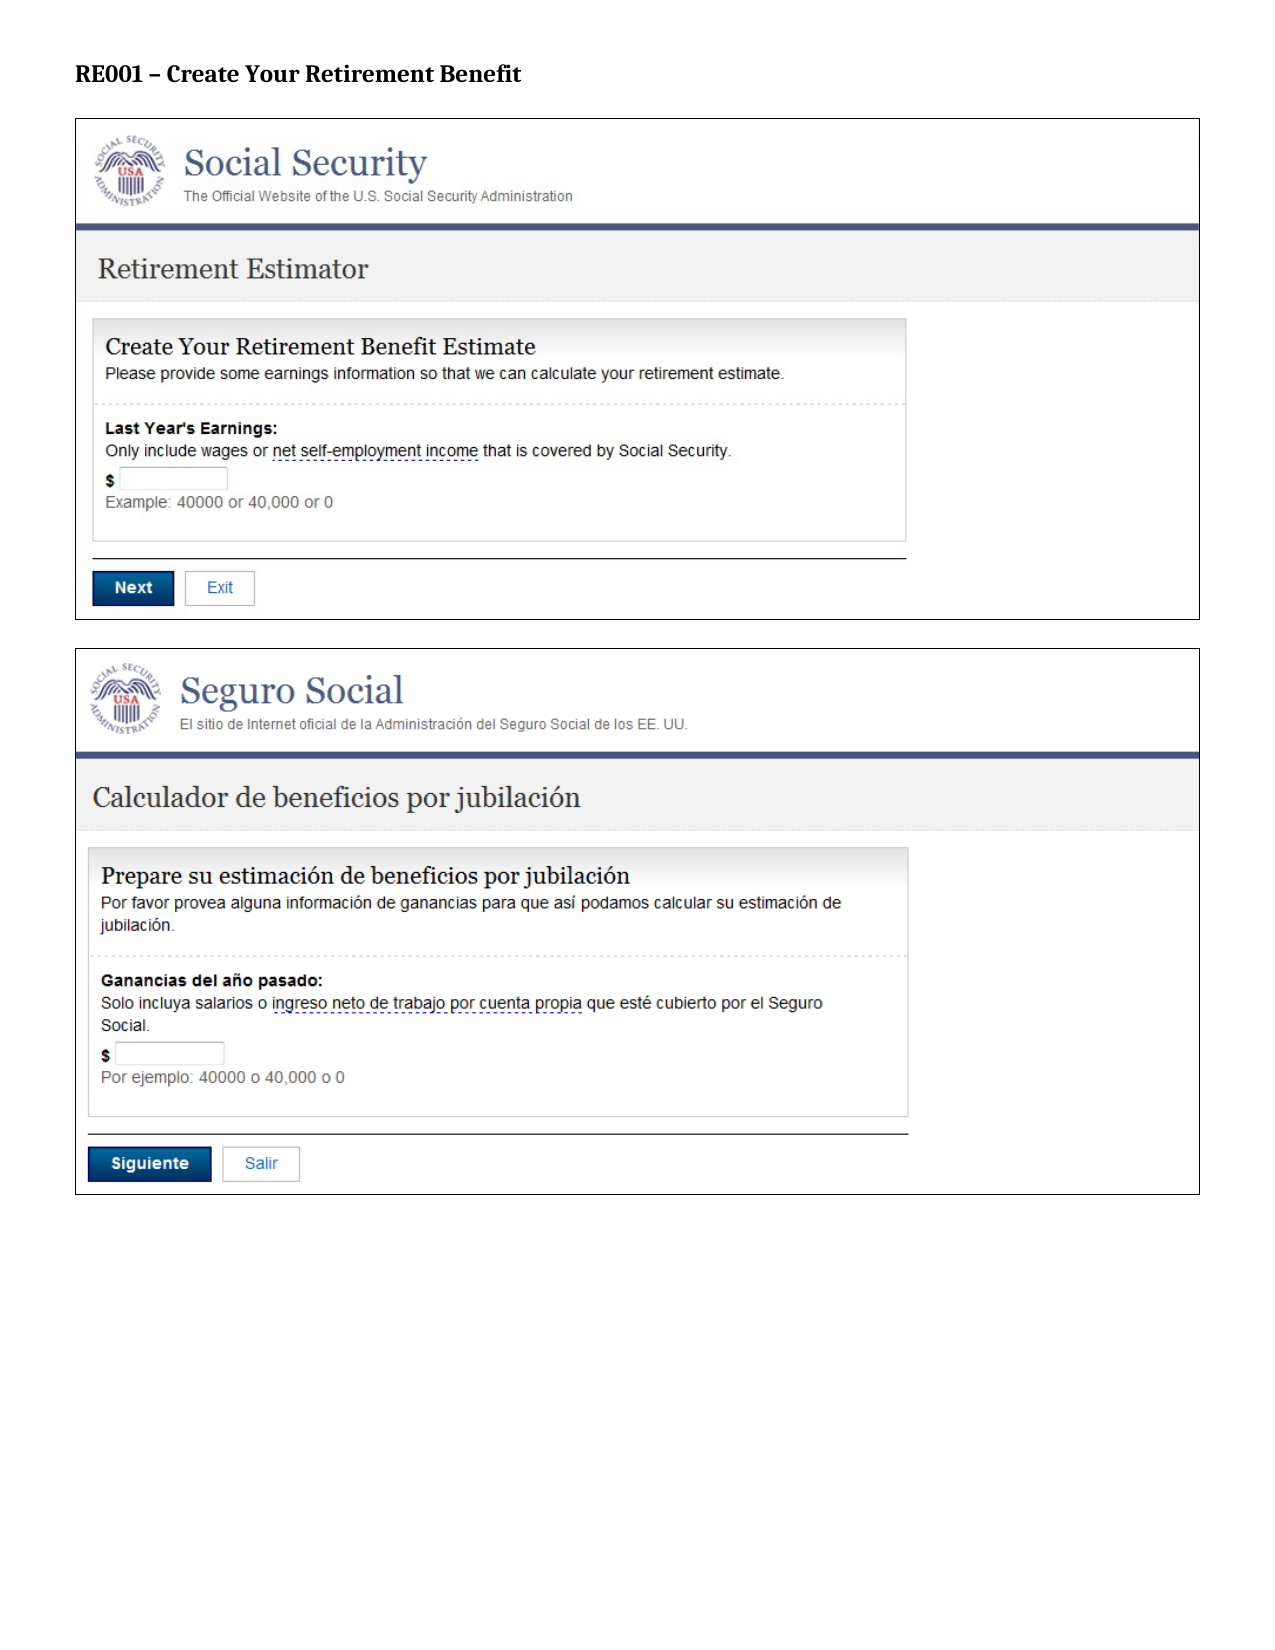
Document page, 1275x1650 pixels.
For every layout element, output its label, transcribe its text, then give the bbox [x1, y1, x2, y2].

picture [76, 649, 1199, 1194]
text RE001 – Create Your Retirement Benefit [75, 60, 1200, 89]
picture [76, 119, 1199, 619]
